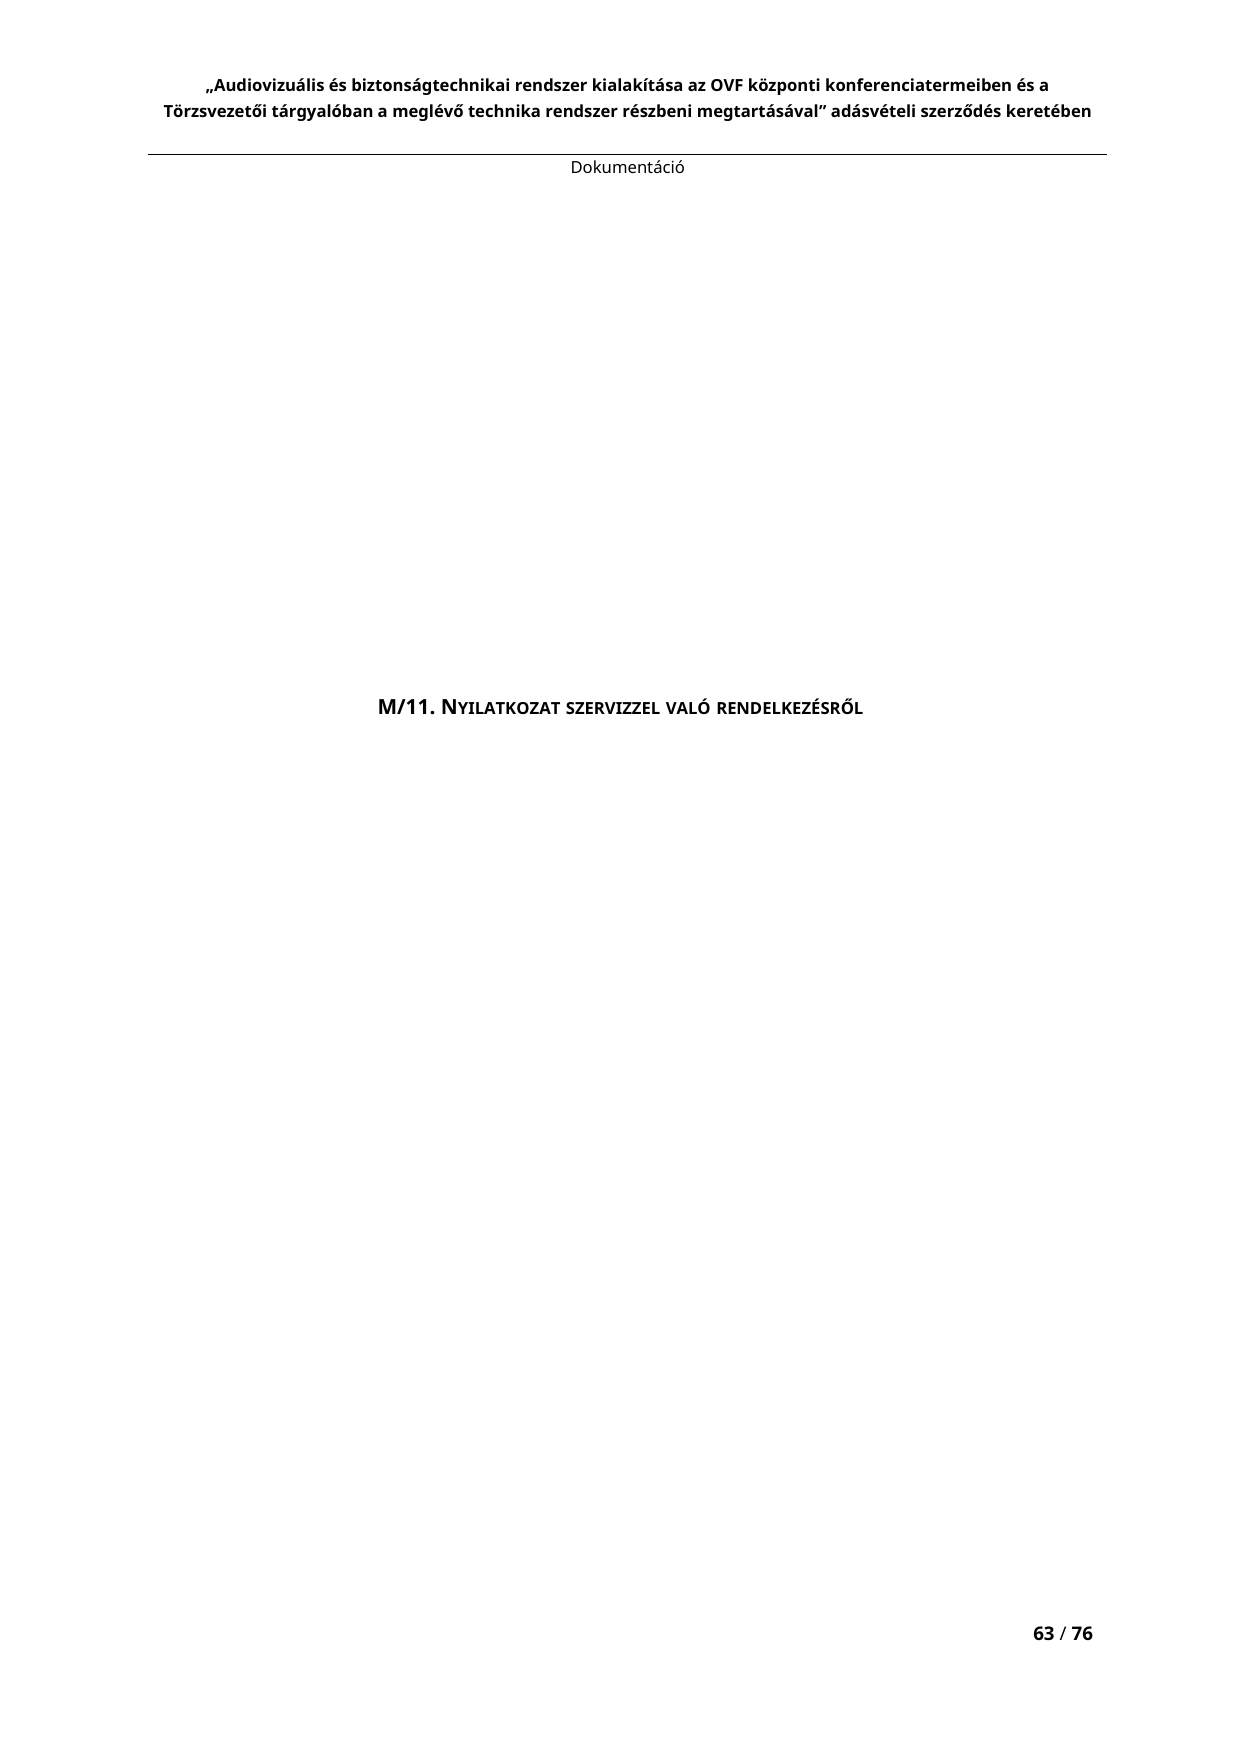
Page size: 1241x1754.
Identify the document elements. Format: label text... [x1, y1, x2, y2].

subtitle M/11. Nyilatkozat szervizzel való rendelkezésről [148, 692, 1093, 721]
